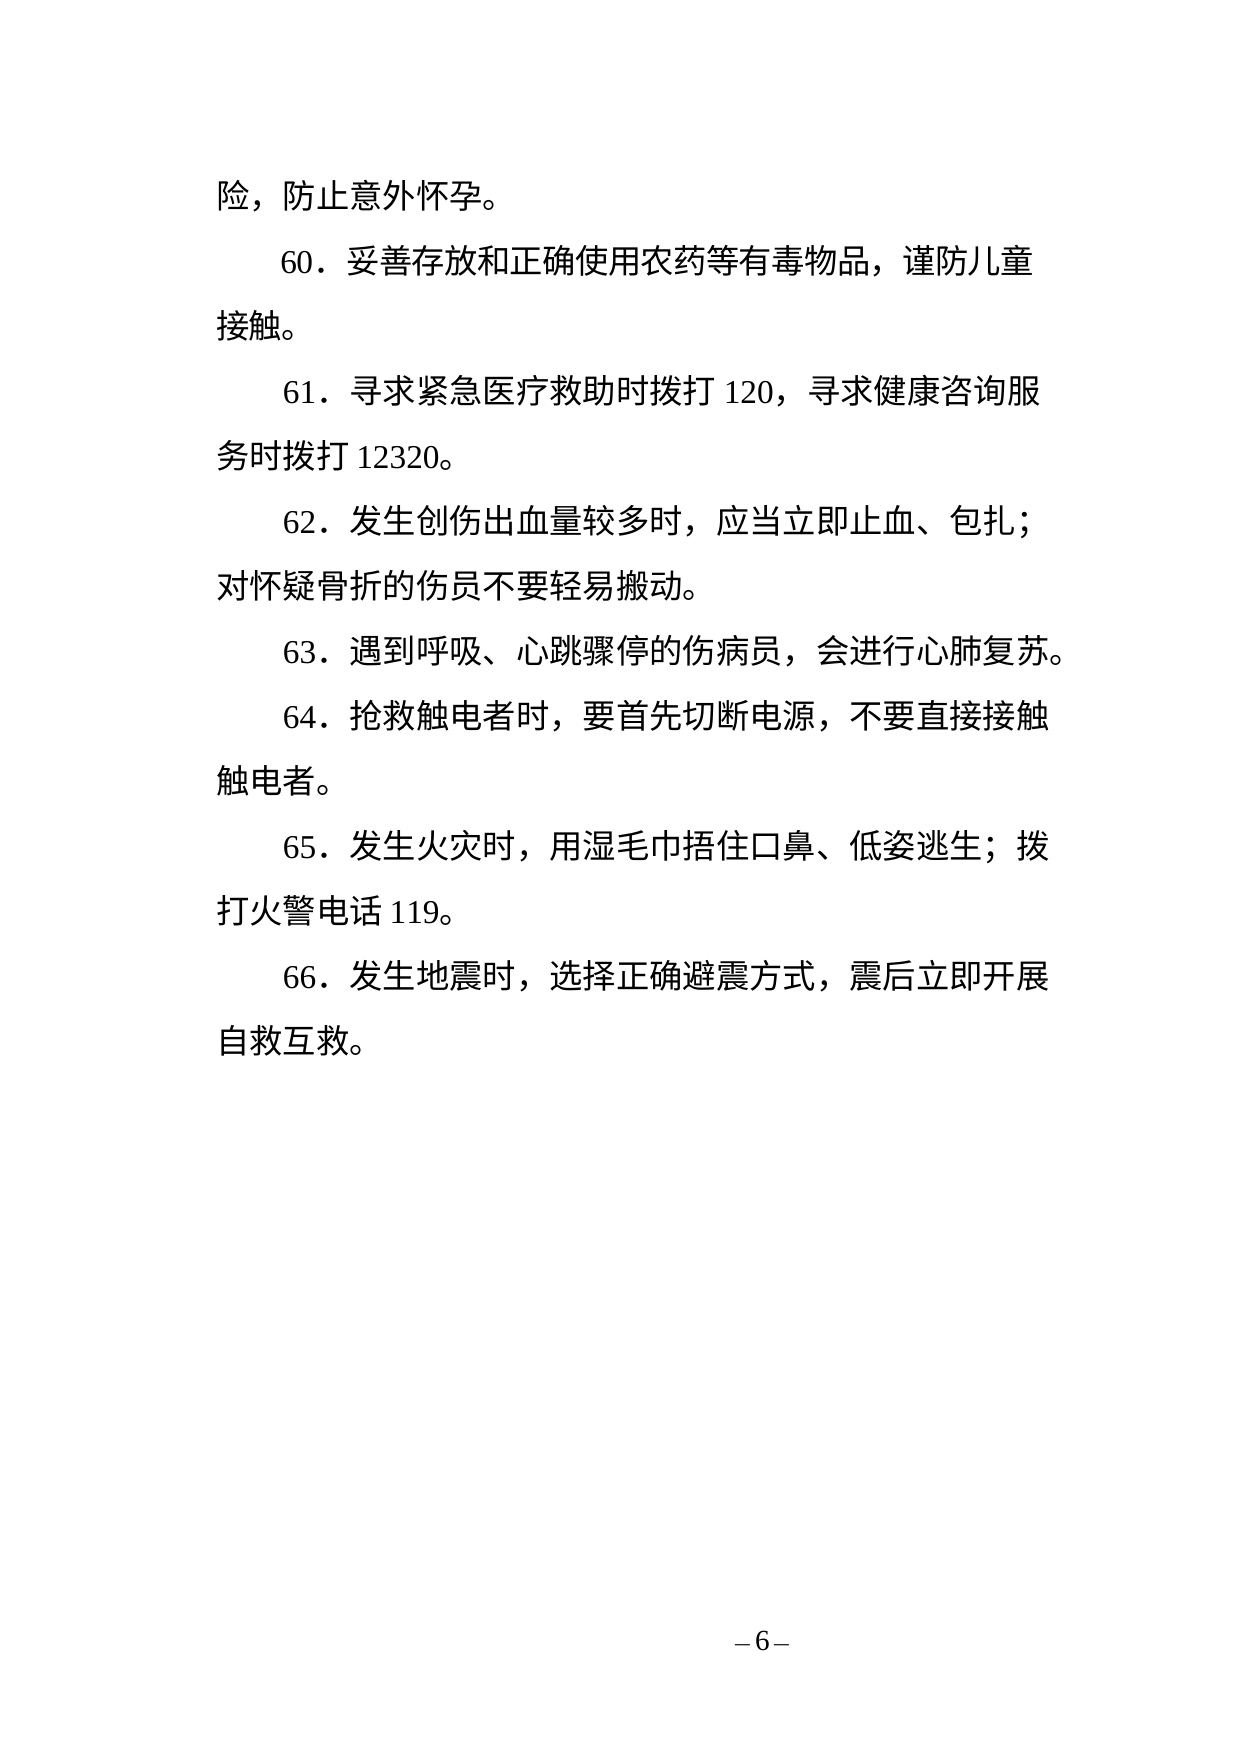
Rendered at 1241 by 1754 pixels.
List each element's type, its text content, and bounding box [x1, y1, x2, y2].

list 抢救触电者时，要首先切断电源，不要直接接触触电者。 [216, 682, 1053, 812]
list 妥善存放和正确使用农药等有毒物品，谨防儿童接触。 [216, 227, 1053, 357]
list 发生火灾时，用湿毛巾捂住口鼻、低姿逃生；拨打火警电话119。 [216, 812, 1053, 942]
list 遇到呼吸、心跳骤停的伤病员，会进行心肺复苏。 [216, 617, 1053, 682]
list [216, 162, 1053, 227]
list 发生创伤出血量较多时，应当立即止血、包扎；对怀疑骨折的伤员不要轻易搬动。 [216, 487, 1053, 617]
list 寻求紧急医疗救助时拨打 120，寻求健康咨询服务时拨打12320。 [216, 357, 1053, 487]
list 发生地震时，选择正确避震方式，震后立即开展自救互救。 [216, 942, 1053, 1072]
